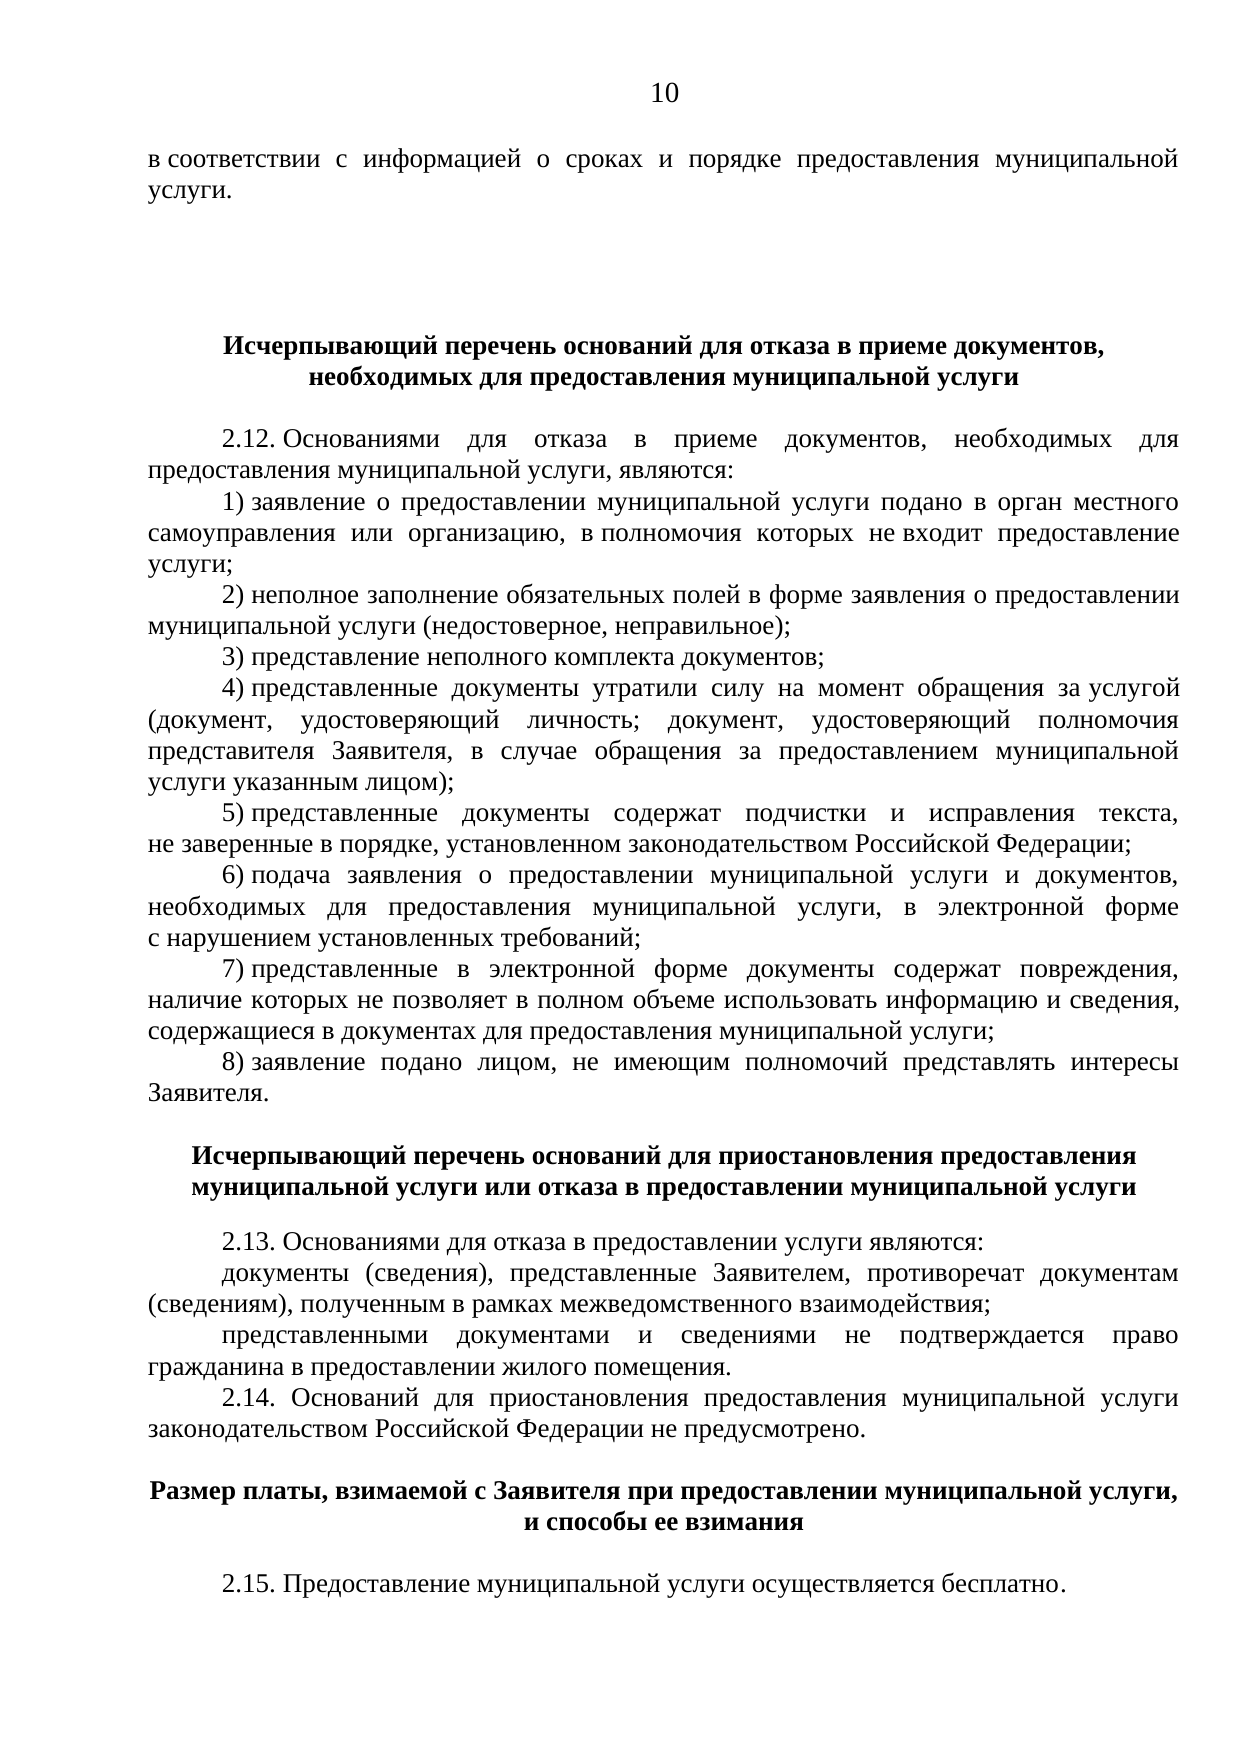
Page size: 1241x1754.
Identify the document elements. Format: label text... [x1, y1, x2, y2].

text 2.12. Основаниями для отказа в приеме документов, необходимых для предоставления муниципальной услуги, являются: [148, 422, 1180, 485]
text Исчерпывающий перечень оснований для отказа в приеме документов, необходимых для предоставления муниципальной услуги [148, 329, 1180, 391]
text 4) представленные документы утратили силу на момент обращения за услугой (документ, удостоверяющий личность; документ, удостоверяющий полномочия представителя Заявителя, в случае обращения за предоставлением муниципальной услуги указанным лицом); [148, 672, 1180, 796]
text 2.15. Предоставление муниципальной услуги осуществляется бесплатно. [148, 1568, 1180, 1599]
text 2.14. Оснований для приостановления предоставления муниципальной услуги законодательством Российской Федерации не предусмотрено. [148, 1381, 1180, 1443]
text представленными документами и сведениями не подтверждается право гражданина в предоставлении жилого помещения. [148, 1318, 1180, 1381]
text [148, 142, 1180, 204]
text 2) неполное заполнение обязательных полей в форме заявления о предоставлении муниципальной услуги (недостоверное, неправильное); [148, 578, 1180, 640]
text 7) представленные в электронной форме документы содержат повреждения, наличие которых не позволяет в полном объеме использовать информацию и сведения, содержащиеся в документах для предоставления муниципальной услуги; [148, 952, 1180, 1045]
text Размер платы, взимаемой с Заявителя при предоставлении муниципальной услуги, и способы ее взимания [148, 1474, 1180, 1536]
text 2.13. Основаниями для отказа в предоставлении услуги являются: [148, 1225, 1180, 1256]
text документы (сведения), представленные Заявителем, противоречат документам (сведениям), полученным в рамках межведомственного взаимодействия; [148, 1256, 1180, 1318]
text 6) подача заявления о предоставлении муниципальной услуги и документов, необходимых для предоставления муниципальной услуги, в электронной форме с нарушением установленных требований; [148, 858, 1180, 952]
text 3) представление неполного комплекта документов; [148, 640, 1180, 672]
text 1) заявление о предоставлении муниципальной услуги подано в орган местного самоуправления или организацию, в полномочия которых не входит предоставление услуги; [148, 485, 1180, 578]
text 8) заявление подано лицом, не имеющим полномочий представлять интересы Заявителя. [148, 1045, 1180, 1108]
text Исчерпывающий перечень оснований для приостановления предоставления муниципальной услуги или отказа в предоставлении муниципальной услуги [148, 1139, 1181, 1201]
text 5) представленные документы содержат подчистки и исправления текста, не заверенные в порядке, установленном законодательством Российской Федерации; [148, 796, 1180, 858]
